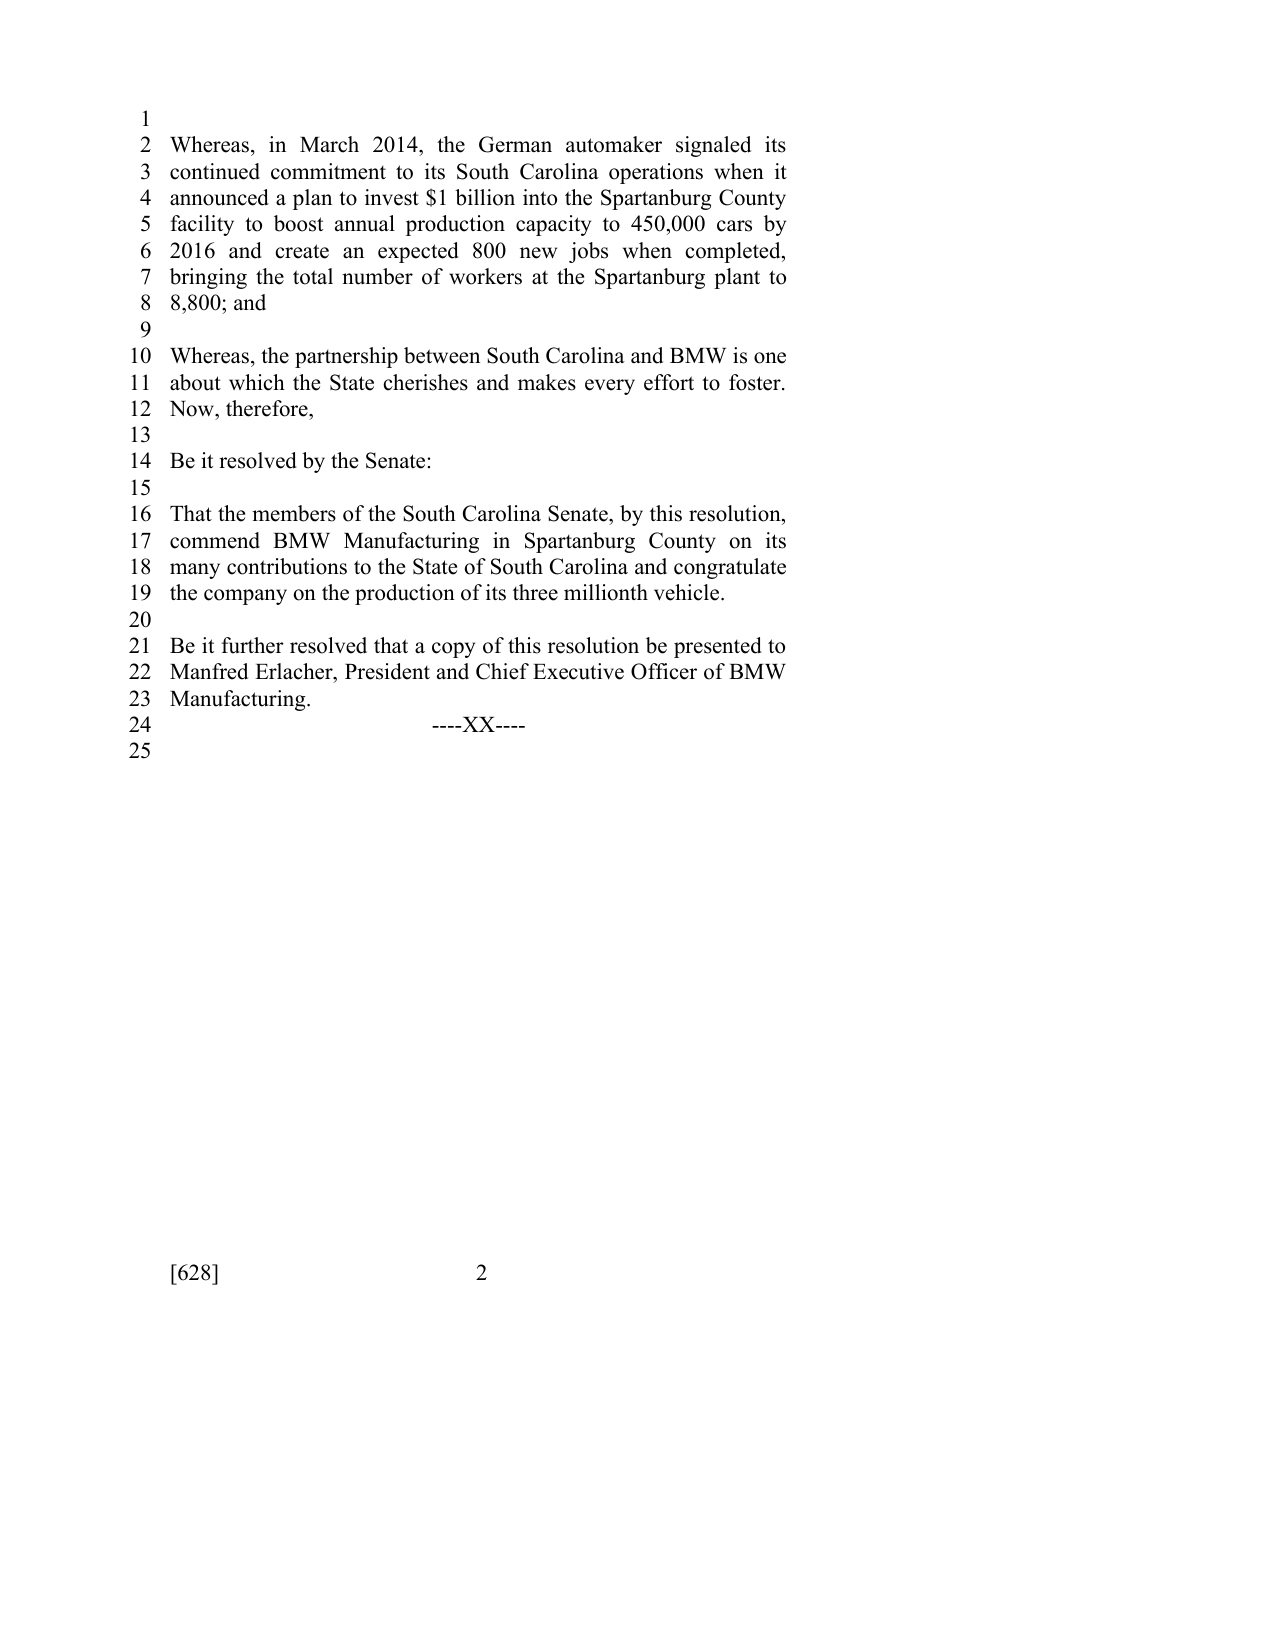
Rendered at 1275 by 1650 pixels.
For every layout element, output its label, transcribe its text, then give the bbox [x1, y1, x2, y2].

text Whereas, in March 2014, the German automaker signaled its continued commitment to its South Carolina operations when it announced a plan to invest $1 billion into the Spartanburg County facility to boost annual production capacity to 450,000 cars by 2016 and create an expected 800 new jobs when completed, bringing the total number of workers at the Spartanburg plant to 8,800; and [169, 131, 787, 316]
text Whereas, the partnership between South Carolina and BMW is one about which the State cherishes and makes every effort to foster. Now, therefore, [169, 342, 787, 421]
text That the members of the South Carolina Senate, by this resolution, commend BMW Manufacturing in Spartanburg County on its many contributions to the State of South Carolina and congratulate the company on the production of its three millionth vehicle. [169, 500, 787, 606]
text Be it resolved by the Senate: [169, 448, 787, 474]
text ----XX---- [169, 711, 787, 737]
text Be it further resolved that a copy of this resolution be presented to Manfred Erlacher, President and Chief Executive Officer of BMW Manufacturing. [169, 632, 787, 711]
